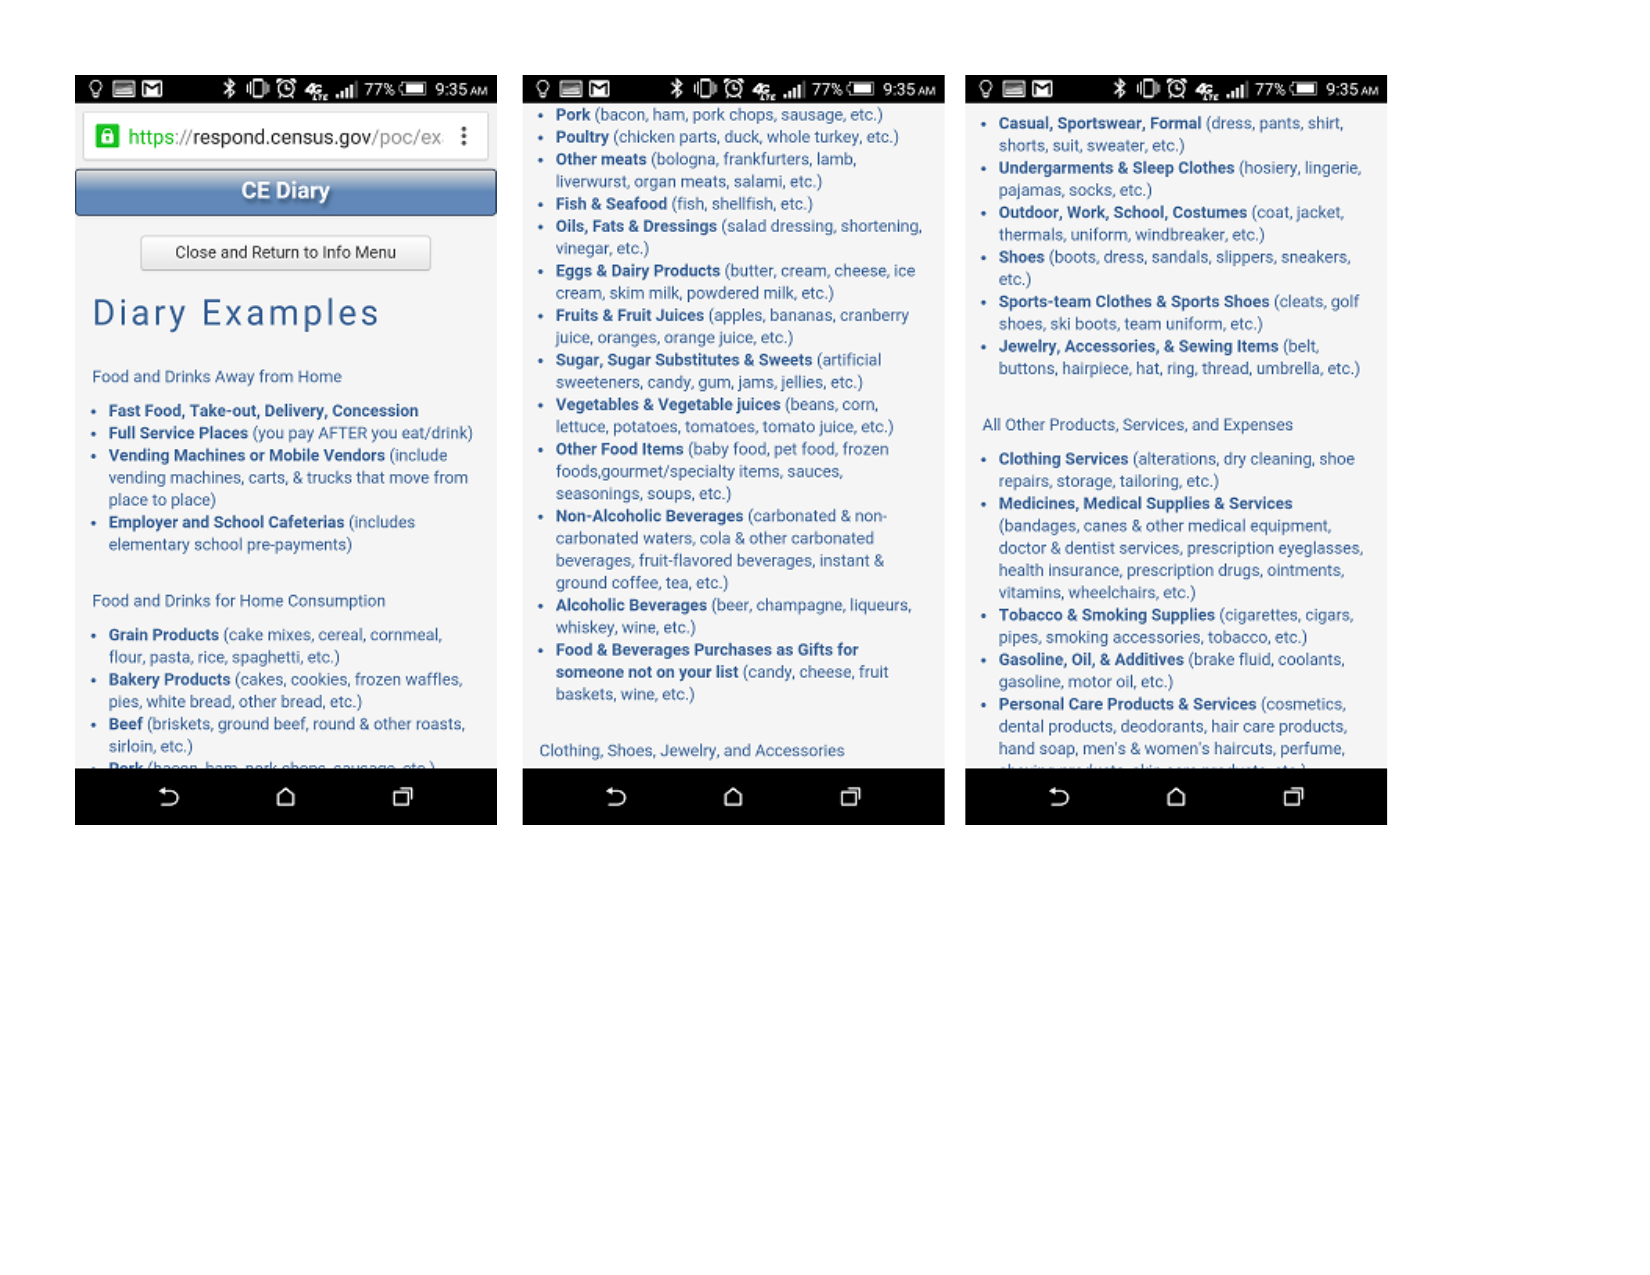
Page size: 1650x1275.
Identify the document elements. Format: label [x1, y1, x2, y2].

picture [75, 75, 497, 825]
picture [965, 75, 1388, 825]
picture [522, 75, 945, 825]
